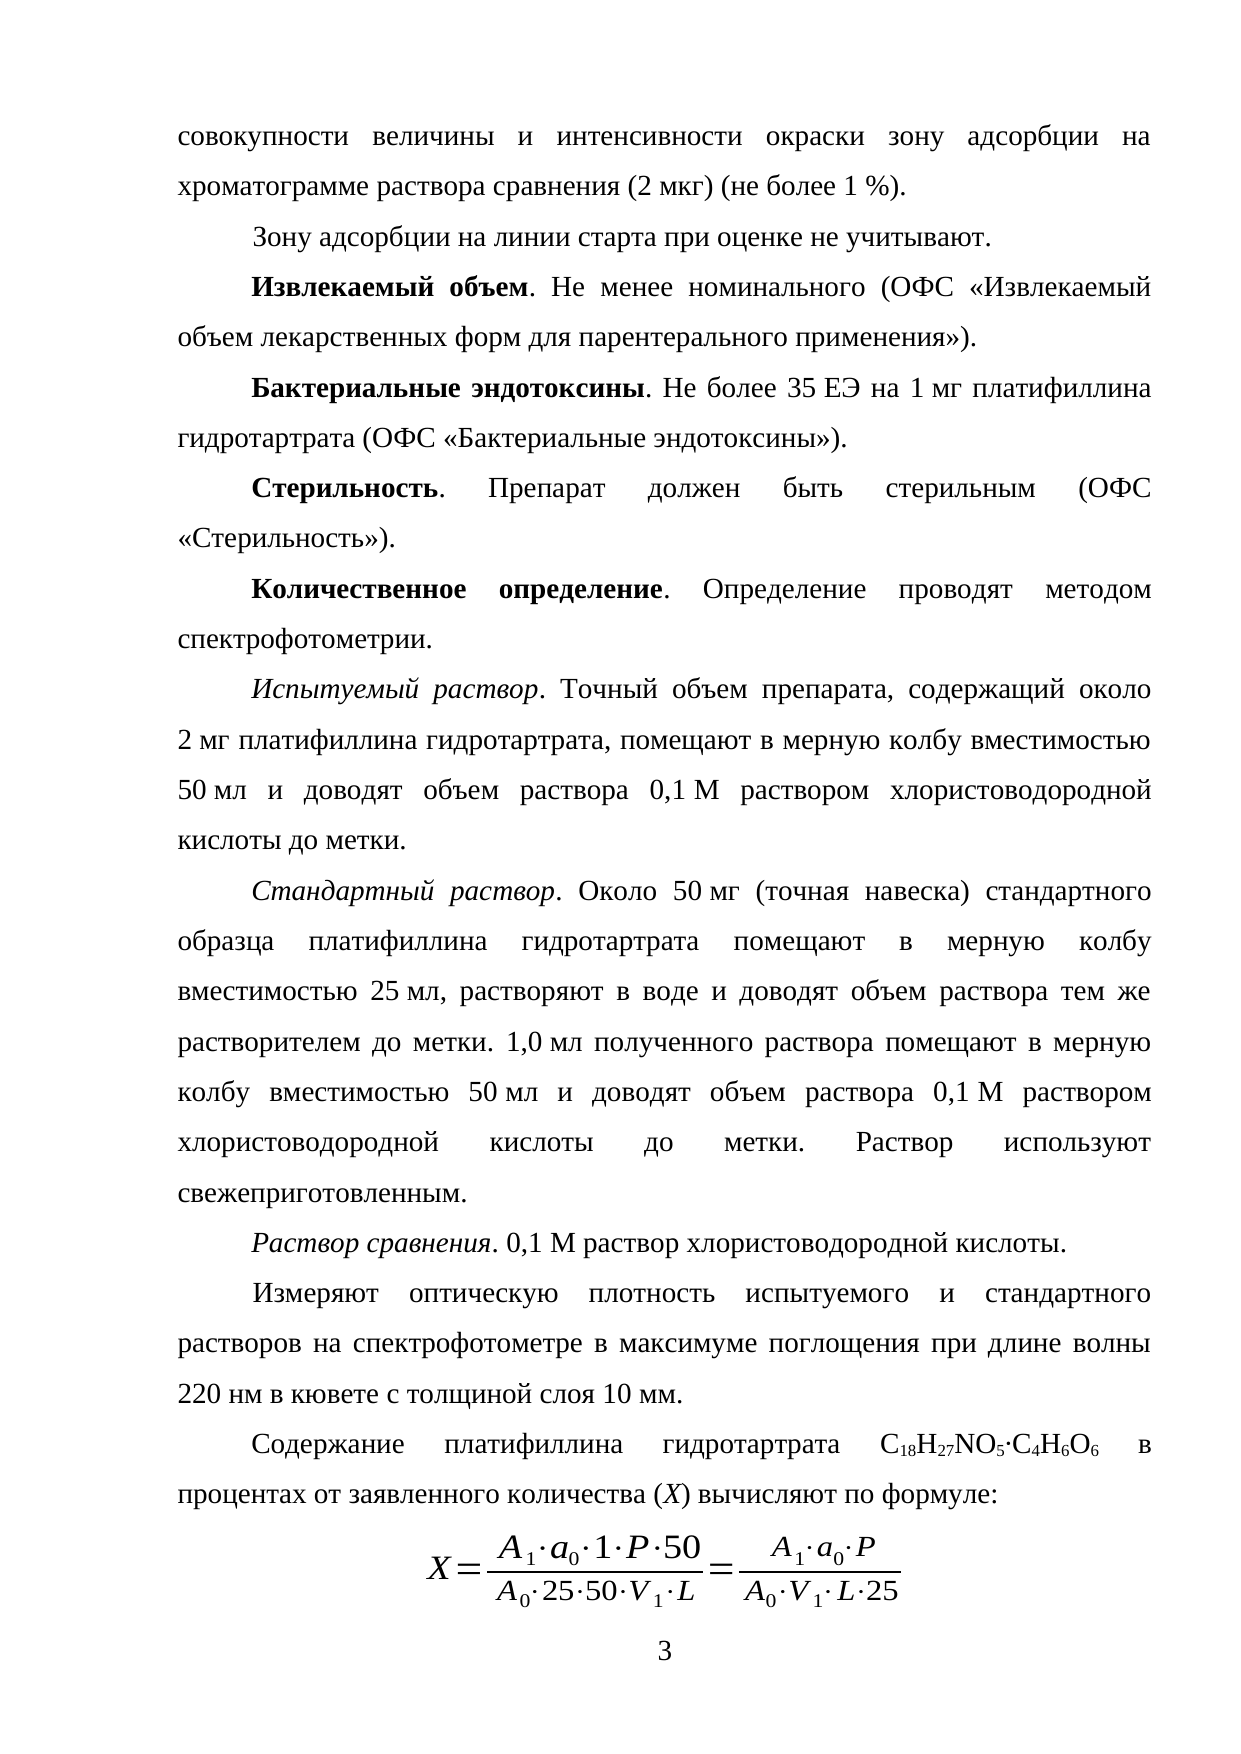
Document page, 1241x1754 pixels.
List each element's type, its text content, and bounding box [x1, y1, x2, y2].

text Содержание платифиллина гидротартрата C18H27NO5∙C4H6O6 в процентах от заявленного количества (Х) вычисляют по формуле: [177, 1426, 1152, 1510]
text Зону адсорбции на линии старта при оценке не учитывают. [177, 219, 1152, 252]
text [177, 118, 1152, 202]
text Извлекаемый объем. Не менее номинального (ОФС «Извлекаемый объем лекарственных форм для парентерального применения»). [177, 269, 1152, 353]
text Измеряют оптическую плотность испытуемого и стандартного растворов на спектрофотометре в максимуме поглощения при длине волны 220 нм в кювете с толщиной слоя 10 мм. [177, 1275, 1152, 1409]
text Раствор сравнения. 0,1 М раствор хлористоводородной кислоты. [177, 1225, 1152, 1258]
text Стандартный раствор. Около 50 мг (точная навеска) стандартного образца платифиллина гидротартрата помещают в мерную колбу вместимостью 25 мл, растворяют в воде и доводят объем раствора тем же растворителем до метки. 1,0 мл полученного раствора помещают в мерную колбу вместимостью 50 мл и доводят объем раствора 0,1 М раствором хлористоводородной кислоты до метки. Раствор используют свежеприготовленным. [177, 873, 1152, 1208]
text Количественное определение. Определение проводят методом спектрофотометрии. [177, 571, 1152, 655]
text Испытуемый раствор. Точный объем препарата, содержащий около 2 мг платифиллина гидротартрата, помещают в мерную колбу вместимостью 50 мл и доводят объем раствора 0,1 М раствором хлористоводородной кислоты до метки. [177, 672, 1152, 856]
text Стерильность. Препарат должен быть стерильным (ОФС «Стерильность»). [177, 470, 1152, 554]
text Бактериальные эндотоксины. Не более 35 ЕЭ на 1 мг платифиллина гидротартрата (ОФС «Бактериальные эндотоксины»). [177, 370, 1152, 453]
